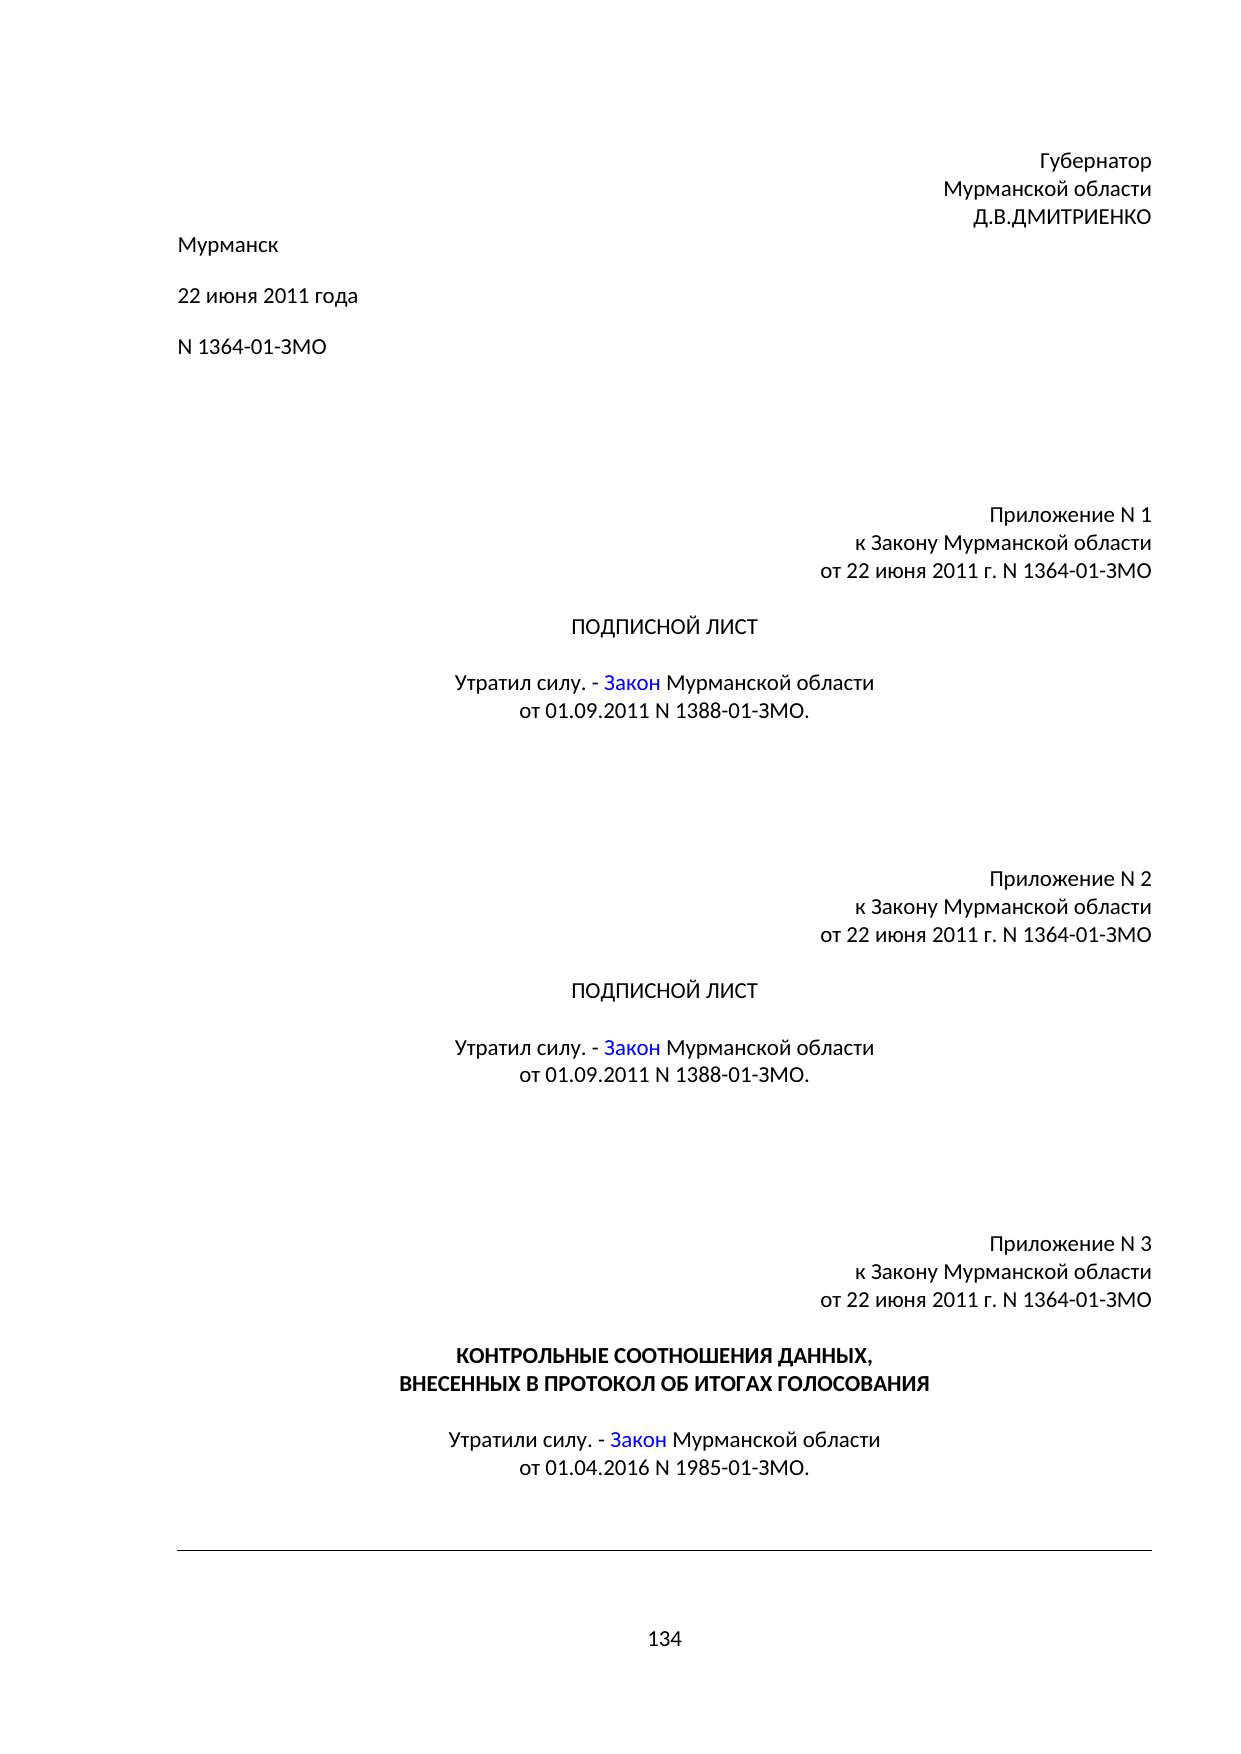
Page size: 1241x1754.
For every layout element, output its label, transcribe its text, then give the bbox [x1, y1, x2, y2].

text от 22 июня 2011 г. N 1364-01-ЗМО [177, 921, 1152, 948]
text Приложение N 3 [177, 1229, 1152, 1257]
text от 22 июня 2011 г. N 1364-01-ЗМО [177, 556, 1152, 584]
text ПОДПИСНОЙ ЛИСТ [177, 977, 1152, 1004]
text Мурманской области [177, 174, 1152, 202]
text N 1364-01-ЗМО [177, 332, 1152, 360]
text от 22 июня 2011 г. N 1364-01-ЗМО [177, 1285, 1152, 1313]
text Утратил силу. - Закон Мурманской области [177, 1033, 1152, 1061]
text ПОДПИСНОЙ ЛИСТ [177, 612, 1152, 640]
text Губернатор [177, 146, 1152, 174]
title ВНЕСЕННЫХ В ПРОТОКОЛ ОБ ИТОГАХ ГОЛОСОВАНИЯ [177, 1369, 1152, 1397]
text к Закону Мурманской области [177, 528, 1152, 556]
text 22 июня 2011 года [177, 281, 1152, 309]
text от 01.04.2016 N 1985-01-ЗМО. [177, 1453, 1152, 1481]
text Утратил силу. - Закон Мурманской области [177, 668, 1152, 696]
text к Закону Мурманской области [177, 1257, 1152, 1285]
text Приложение N 2 [177, 864, 1152, 892]
text от 01.09.2011 N 1388-01-ЗМО. [177, 1061, 1152, 1089]
text Приложение N 1 [177, 500, 1152, 528]
text от 01.09.2011 N 1388-01-ЗМО. [177, 696, 1152, 724]
text Утратили силу. - Закон Мурманской области [177, 1425, 1152, 1453]
title КОНТРОЛЬНЫЕ СООТНОШЕНИЯ ДАННЫХ, [177, 1341, 1152, 1369]
text к Закону Мурманской области [177, 892, 1152, 921]
text Д.В.ДМИТРИЕНКО [177, 202, 1152, 230]
text Мурманск [177, 230, 1152, 258]
